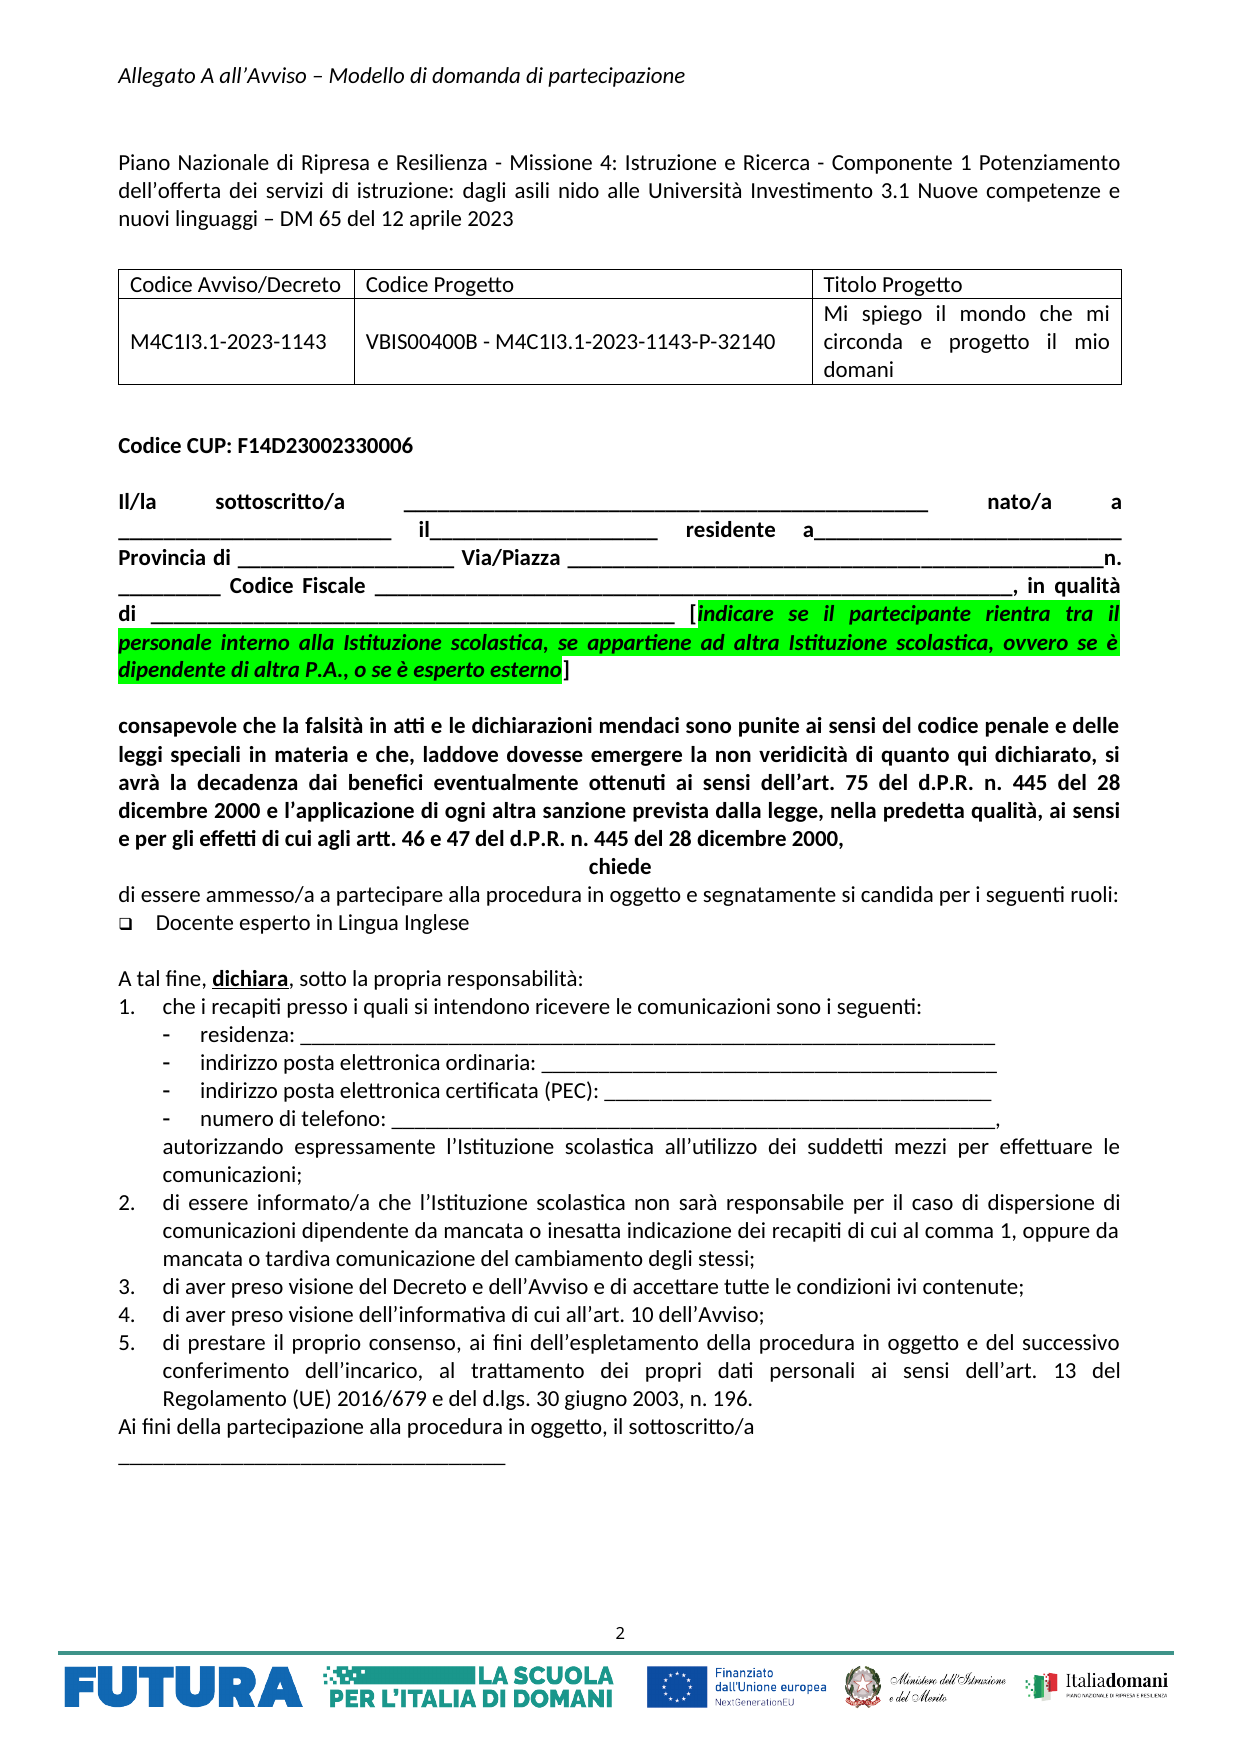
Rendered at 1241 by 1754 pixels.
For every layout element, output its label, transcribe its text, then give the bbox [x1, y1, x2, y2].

table_cell Mi spiego il mondo che mi circonda e progetto il mio domani [813, 299, 1121, 383]
list residenza: _____________________________________________________________ [162, 1020, 1122, 1048]
text A tal fine, dichiara, sotto la propria responsabilità: [118, 964, 1122, 992]
list indirizzo posta elettronica certificata (PEC): __________________________________ [162, 1076, 1122, 1104]
text Codice CUP: F14D23002330006 [118, 422, 1122, 459]
text Piano Nazionale di Ripresa e Resilienza - Missione 4: Istruzione e Ricerca - Componente 1 Potenziamento dell’offerta dei servizi di istruzione: dagli asili nido alle Università Investimento 3.1 Nuove competenze e nuovi linguaggi – DM 65 del 12 aprile 2023 [118, 148, 1122, 232]
text Il/la sottoscritto/a ______________________________________________ nato/a a ________________________ il____________________ residente a___________________________ Provincia di ___________________ Via/Piazza _______________________________________________n. _________ Codice Fiscale ________________________________________________________, in qualità di ______________________________________________ [indicare se il partecipante rientra tra il personale interno alla Istituzione scolastica, se appartiene ad altra Istituzione scolastica, ovvero se è dipendente di altra P.A., o se è esperto esterno] [118, 487, 1122, 684]
text di essere ammesso/a a partecipare alla procedura in oggetto e segnatamente si candida per i seguenti ruoli: [118, 880, 1122, 908]
picture [62, 1663, 1170, 1711]
list numero di telefono: _____________________________________________________, [162, 1104, 1122, 1132]
text autorizzando espressamente l’Istituzione scolastica all’utilizzo dei suddetti mezzi per effettuare le comunicazioni; [162, 1132, 1122, 1188]
text chiede [118, 852, 1122, 880]
table_header Codice Avviso/Decreto [119, 270, 354, 298]
list che i recapiti presso i quali si intendono ricevere le comunicazioni sono i seguenti: [118, 992, 1122, 1020]
table_cell VBIS00400B - M4C1I3.1-2023-1143-P-32140 [355, 299, 812, 383]
list di aver preso visione del Decreto e dell’Avviso e di accettare tutte le condizioni ivi contenute; [118, 1272, 1122, 1300]
list indirizzo posta elettronica ordinaria: ________________________________________ [162, 1048, 1122, 1076]
text consapevole che la falsità in atti e le dichiarazioni mendaci sono punite ai sensi del codice penale e delle leggi speciali in materia e che, laddove dovesse emergere la non veridicità di quanto qui dichiarato, si avrà la decadenza dai benefici eventualmente ottenuti ai sensi dell’art. 75 del d.P.R. n. 445 del 28 dicembre 2000 e l’applicazione di ogni altra sanzione prevista dalla legge, nella predetta qualità, ai sensi e per gli effetti di cui agli artt. 46 e 47 del d.P.R. n. 445 del 28 dicembre 2000, [118, 712, 1122, 852]
list Docente esperto in Lingua Inglese [118, 908, 1122, 936]
text Ai fini della partecipazione alla procedura in oggetto, il sottoscritto/a __________________________________ [118, 1412, 1122, 1468]
table_header Titolo Progetto [813, 270, 1121, 298]
table_cell M4C1I3.1-2023-1143 [119, 299, 354, 383]
list di aver preso visione dell’informativa di cui all’art. 10 dell’Avviso; [118, 1300, 1122, 1328]
list di prestare il proprio consenso, ai fini dell’espletamento della procedura in oggetto e del successivo conferimento dell’incarico, al trattamento dei propri dati personali ai sensi dell’art. 13 del Regolamento (UE) 2016/679 e del d.lgs. 30 giugno 2003, n. 196. [118, 1328, 1122, 1412]
table_header Codice Progetto [355, 270, 812, 298]
list di essere informato/a che l’Istituzione scolastica non sarà responsabile per il caso di dispersione di comunicazioni dipendente da mancata o inesatta indicazione dei recapiti di cui al comma 1, oppure da mancata o tardiva comunicazione del cambiamento degli stessi; [118, 1188, 1122, 1272]
